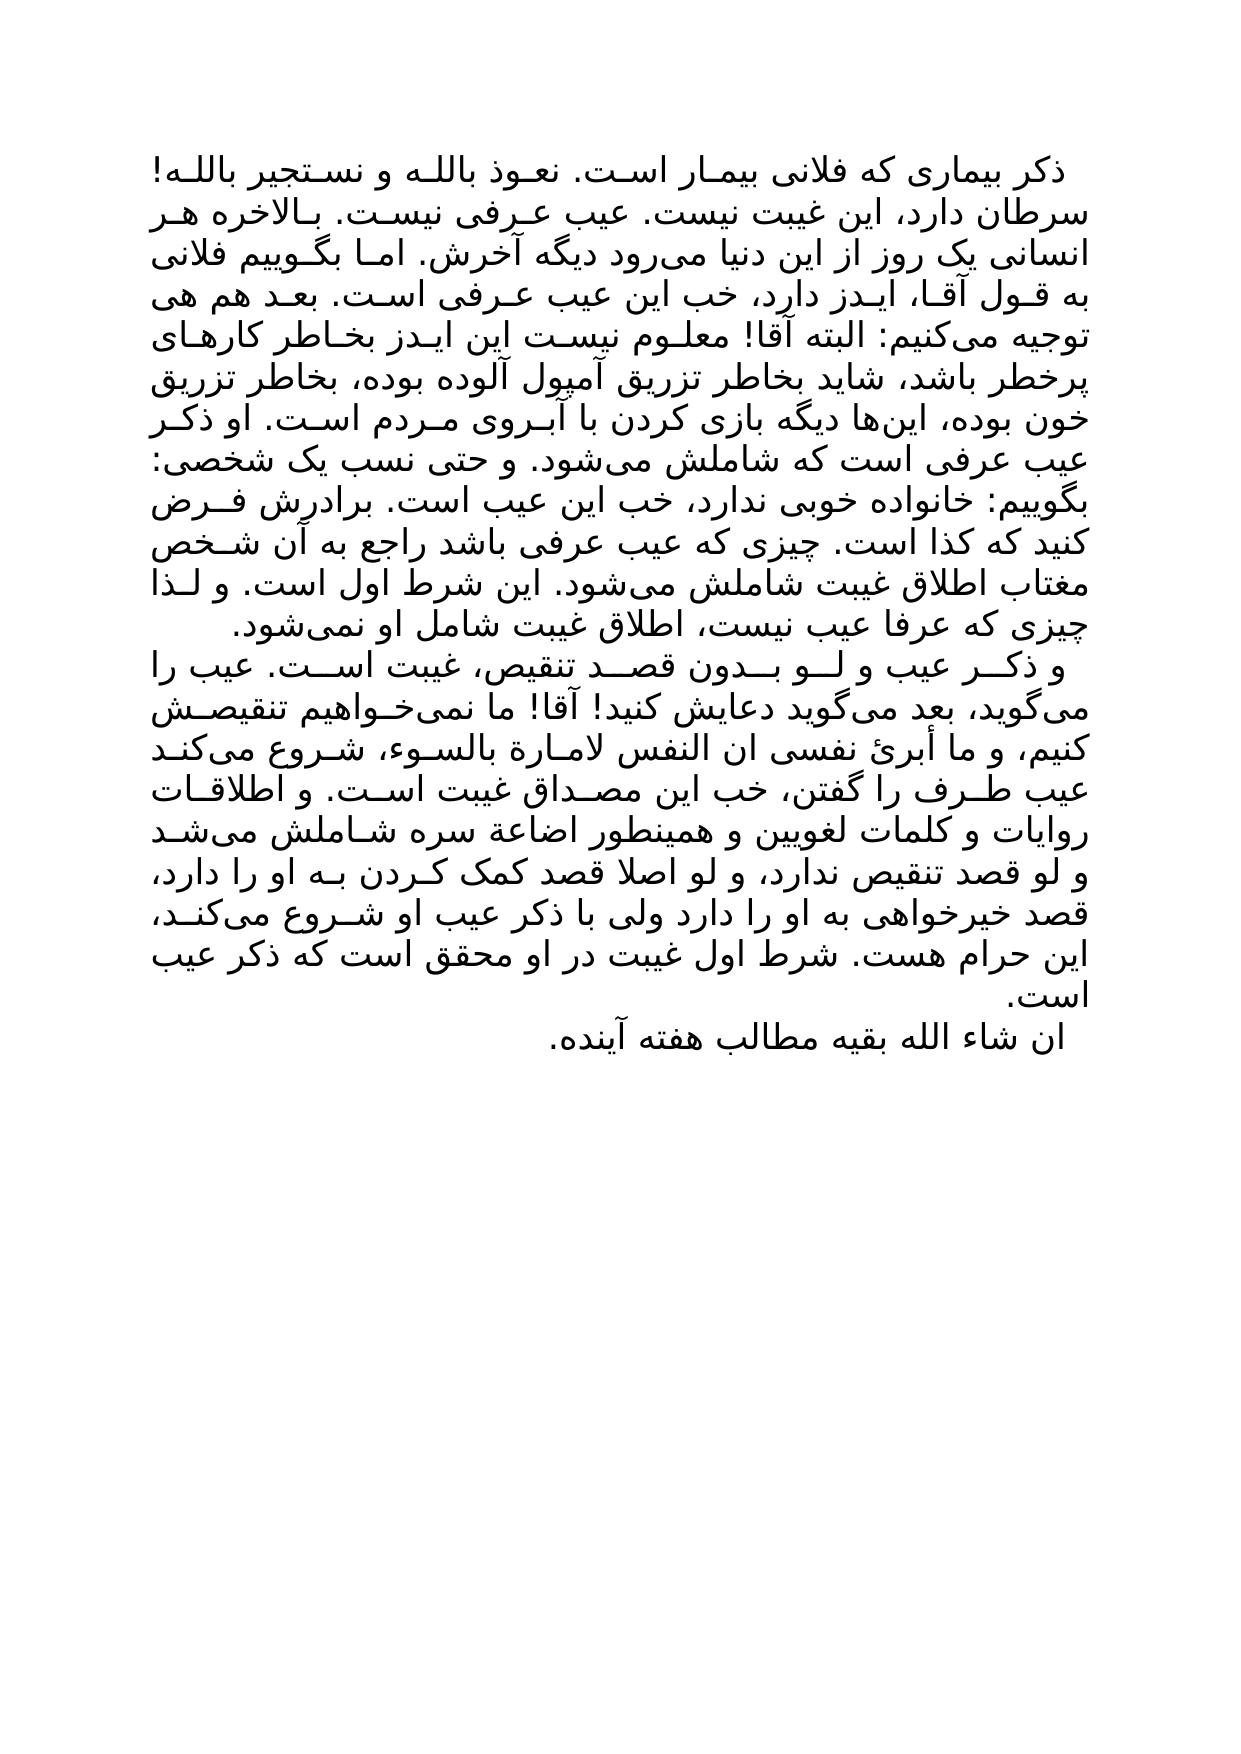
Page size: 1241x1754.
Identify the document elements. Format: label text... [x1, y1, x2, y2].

text ذکر بیماری که فلانی بیمار است. نعوذ بالله و نستجیر بالله! سرطان دارد، این غیبت نیست. عیب عرفی نیست. بالاخره هر انسانی یک روز از این دنیا می‌‌رود دیگه آخرش. اما بگوییم فلانی به قول آقا، ایدز دارد، ‌خب این عیب عرفی است. بعد هم هی توجیه می‌‌کنیم: البته آقا! معلوم نیست این ایدز بخاطر کارهای پرخطر باشد، شاید بخاطر تزریق آمپول آلوده بوده، بخاطر تزریق خون بوده، این‌ها دیگه بازی کردن با آبروی مردم است. او ذکر عیب عرفی است که شاملش می‌‌شود. و حتی نسب یک شخصی: بگوییم: خانواده خوبی ندارد، خب این عیب است. برادرش فرض کنید که کذا است. چیزی که عیب عرفی باشد راجع به آن شخص مغتاب اطلاق غیبت شاملش می‌‌شود. این شرط اول است. و لذا چیزی که عرفا عیب نیست، اطلاق غیبت شامل او نمی‌شود. [150, 150, 1090, 645]
text و ذکر عیب و لو بدون قصد تنقیص، غیبت است. عیب را می‌‌گوید، بعد می‌‌گوید دعایش کنید! آقا! ما نمی‌خواهیم تنقیصش کنیم، و ما أبرئ نفسی ان النفس لامارة بالسوء، شروع می‌‌کند عیب طرف را گفتن، خب این مصداق غیبت است. و اطلاقات روایات و کلمات لغویین و همینطور اضاعة سره شاملش می‌‌شد و لو قصد تنقیص ندارد، و لو اصلا قصد کمک کردن به او را دارد، قصد خیرخواهی به او را دارد ولی با ذکر عیب او شروع می‌‌کند، این حرام هست. شرط اول غیبت در او محقق است که ذکر عیب است. [150, 645, 1090, 1016]
text ان شاء الله بقیه مطالب هفته آینده. [150, 1016, 1090, 1057]
